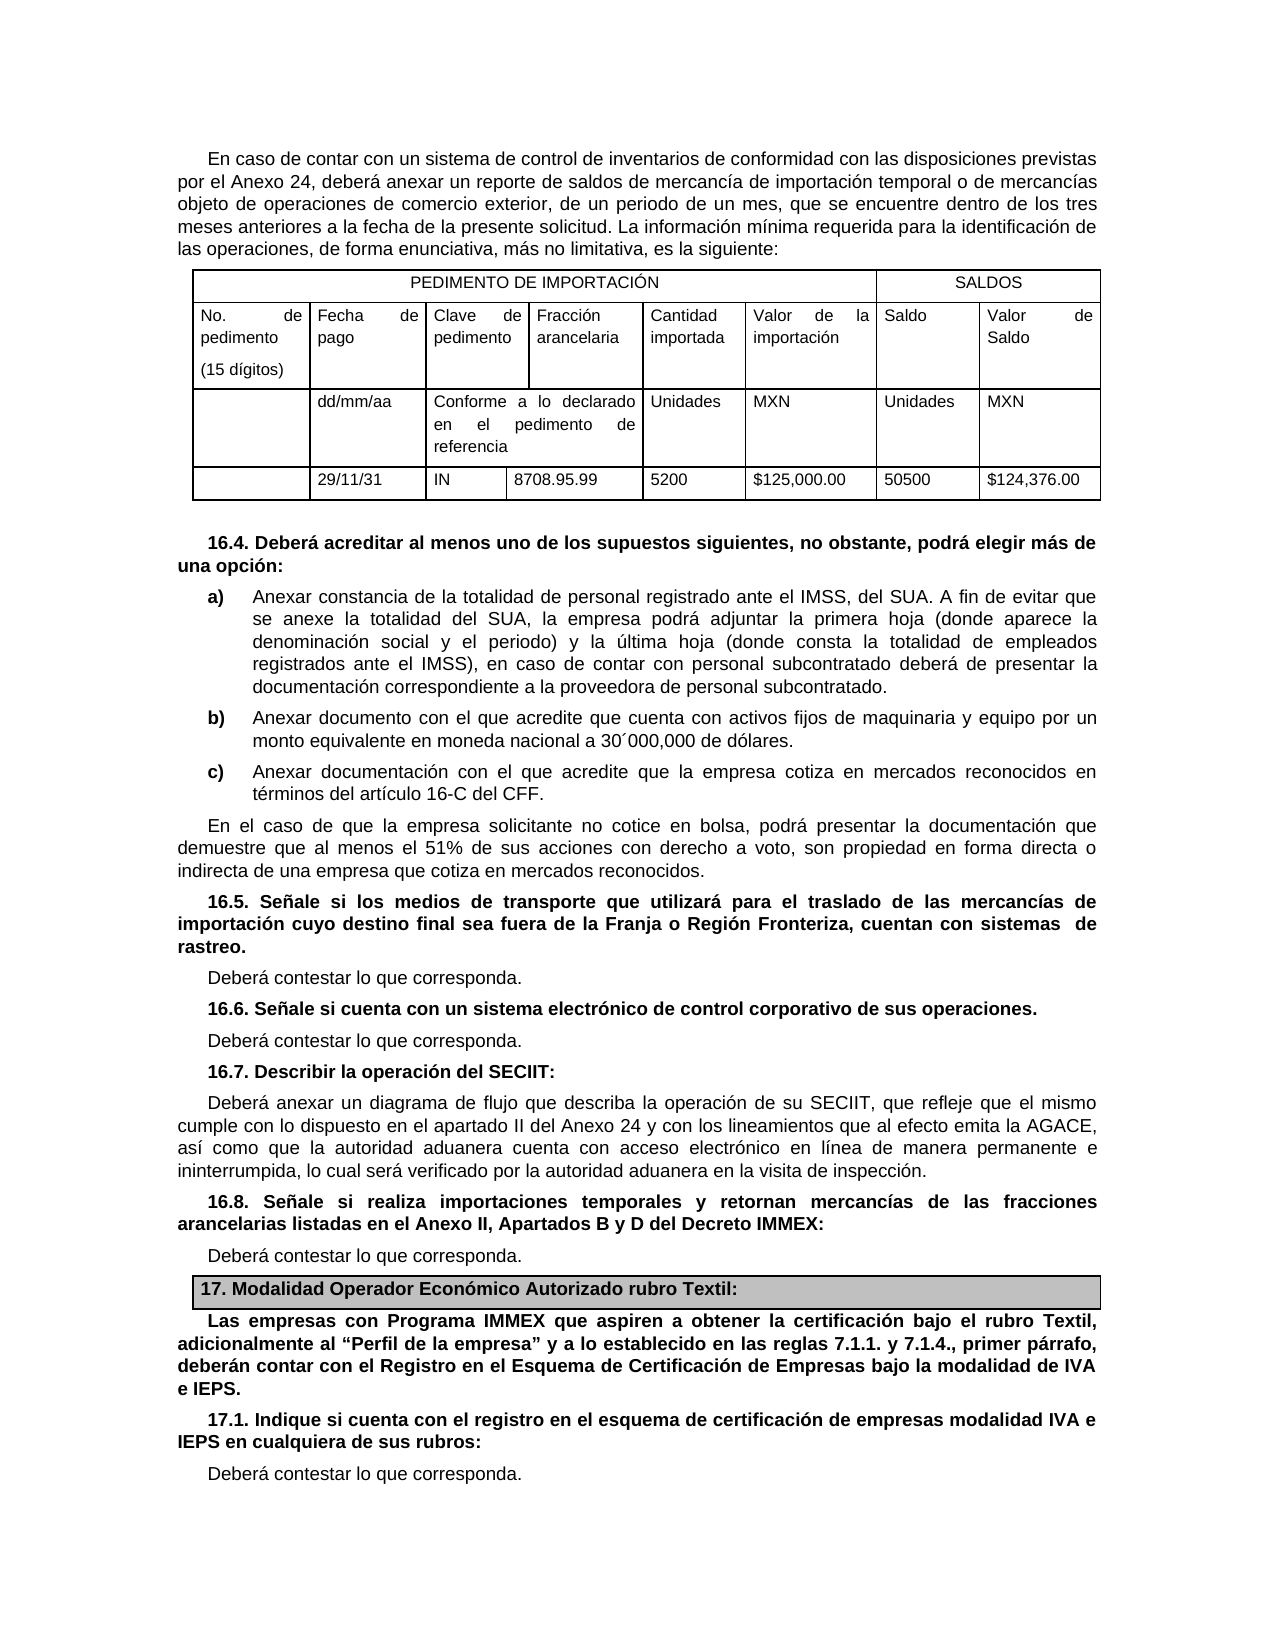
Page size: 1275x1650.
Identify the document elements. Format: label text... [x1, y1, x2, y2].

table_cell dd/mm/aa [311, 390, 425, 466]
text b) Anexar documento con el que acredite que cuenta con activos fijos de maquinaria y equipo por un monto equivalente en moneda nacional a 30´000,000 de dólares. [207, 707, 1098, 752]
table_cell [194, 390, 309, 466]
table_header SALDOS [877, 271, 1100, 302]
table_cell 29/11/31 [311, 468, 425, 499]
table_cell Cantidad importada [644, 303, 745, 388]
table_header PEDIMENTO DE IMPORTACIÓN [194, 271, 876, 302]
text 16.7. Describir la operación del SECIIT: [177, 1060, 1098, 1083]
table_cell Valor de la importación [746, 303, 876, 388]
text Las empresas con Programa IMMEX que aspiren a obtener la certificación bajo el rubro Textil, adicionalmente al “Perfil de la empresa” y a lo establecido en las reglas 7.1.1. y 7.1.4., primer párrafo, deberán contar con el Registro en el Esquema de Certificación de Empresas bajo la modalidad de IVA e IEPS. [177, 1310, 1098, 1400]
text 16.6. Señale si cuenta con un sistema electrónico de control corporativo de sus operaciones. [177, 998, 1098, 1020]
text En el caso de que la empresa solicitante no cotice en bolsa, podrá presentar la documentación que demuestre que al menos el 51% de sus acciones con derecho a voto, son propiedad en forma directa o indirecta de una empresa que cotiza en mercados reconocidos. [177, 814, 1098, 882]
table_cell 8708.95.99 [507, 468, 642, 499]
table_header 17. Modalidad Operador Económico Autorizado rubro Textil: [194, 1277, 1100, 1308]
text Deberá contestar lo que corresponda. [177, 1029, 1098, 1052]
table_cell Unidades [644, 390, 745, 466]
text 16.8. Señale si realiza importaciones temporales y retornan mercancías de las fracciones arancelarias listadas en el Anexo II, Apartados B y D del Decreto IMMEX: [177, 1190, 1098, 1235]
table_cell No. de pedimento (15 dígitos) [194, 303, 309, 388]
table_cell Saldo [877, 303, 979, 388]
text Deberá contestar lo que corresponda. [177, 1244, 1098, 1267]
text 16.5. Señale si los medios de transporte que utilizará para el traslado de las mercancías de importación cuyo destino final sea fuera de la Franja o Región Fronteriza, cuentan con sistemas de rastreo. [177, 890, 1098, 958]
table_cell Conforme a lo declarado en el pedimento de referencia [427, 390, 642, 466]
table_cell $124,376.00 [980, 468, 1100, 499]
table_cell Unidades [877, 390, 979, 466]
table_cell $125,000.00 [746, 468, 876, 499]
text En caso de contar con un sistema de control de inventarios de conformidad con las disposiciones previstas por el Anexo 24, deberá anexar un reporte de saldos de mercancía de importación temporal o de mercancías objeto de operaciones de comercio exterior, de un periodo de un mes, que se encuentre dentro de los tres meses anteriores a la fecha de la presente solicitud. La información mínima requerida para la identificación de las operaciones, de forma enunciativa, más no limitativa, es la siguiente: [177, 148, 1098, 260]
text Deberá anexar un diagrama de flujo que describa la operación de su SECIIT, que refleje que el mismo cumple con lo dispuesto en el apartado II del Anexo 24 y con los lineamientos que al efecto emita la AGACE, así como que la autoridad aduanera cuenta con acceso electrónico en línea de manera permanente e ininterrumpida, lo cual será verificado por la autoridad aduanera en la visita de inspección. [177, 1092, 1098, 1182]
text c) Anexar documentación con el que acredite que la empresa cotiza en mercados reconocidos en términos del artículo 16-C del CFF. [207, 760, 1098, 805]
text 17.1. Indique si cuenta con el registro en el esquema de certificación de empresas modalidad IVA e IEPS en cualquiera de sus rubros: [177, 1408, 1098, 1453]
table_cell Valor de Saldo [980, 303, 1100, 388]
text a) Anexar constancia de la totalidad de personal registrado ante el IMSS, del SUA. A fin de evitar que se anexe la totalidad del SUA, la empresa podrá adjuntar la primera hoja (donde aparece la denominación social y el periodo) y la última hoja (donde consta la totalidad de empleados registrados ante el IMSS), en caso de contar con personal subcontratado deberá de presentar la documentación correspondiente a la proveedora de personal subcontratado. [207, 585, 1098, 698]
table_cell MXN [980, 390, 1100, 466]
table_cell [194, 468, 309, 499]
table_cell 5200 [644, 468, 745, 499]
text Deberá contestar lo que corresponda. [177, 967, 1098, 989]
text Deberá contestar lo que corresponda. [177, 1462, 1098, 1485]
table_cell Fracción arancelaria [530, 303, 642, 388]
table_cell IN [427, 468, 506, 499]
table_cell Clave de pedimento [427, 303, 528, 388]
table_cell 50500 [877, 468, 979, 499]
text 16.4. Deberá acreditar al menos uno de los supuestos siguientes, no obstante, podrá elegir más de una opción: [177, 532, 1098, 577]
table_cell Fecha de pago [311, 303, 425, 388]
table_cell MXN [746, 390, 876, 466]
